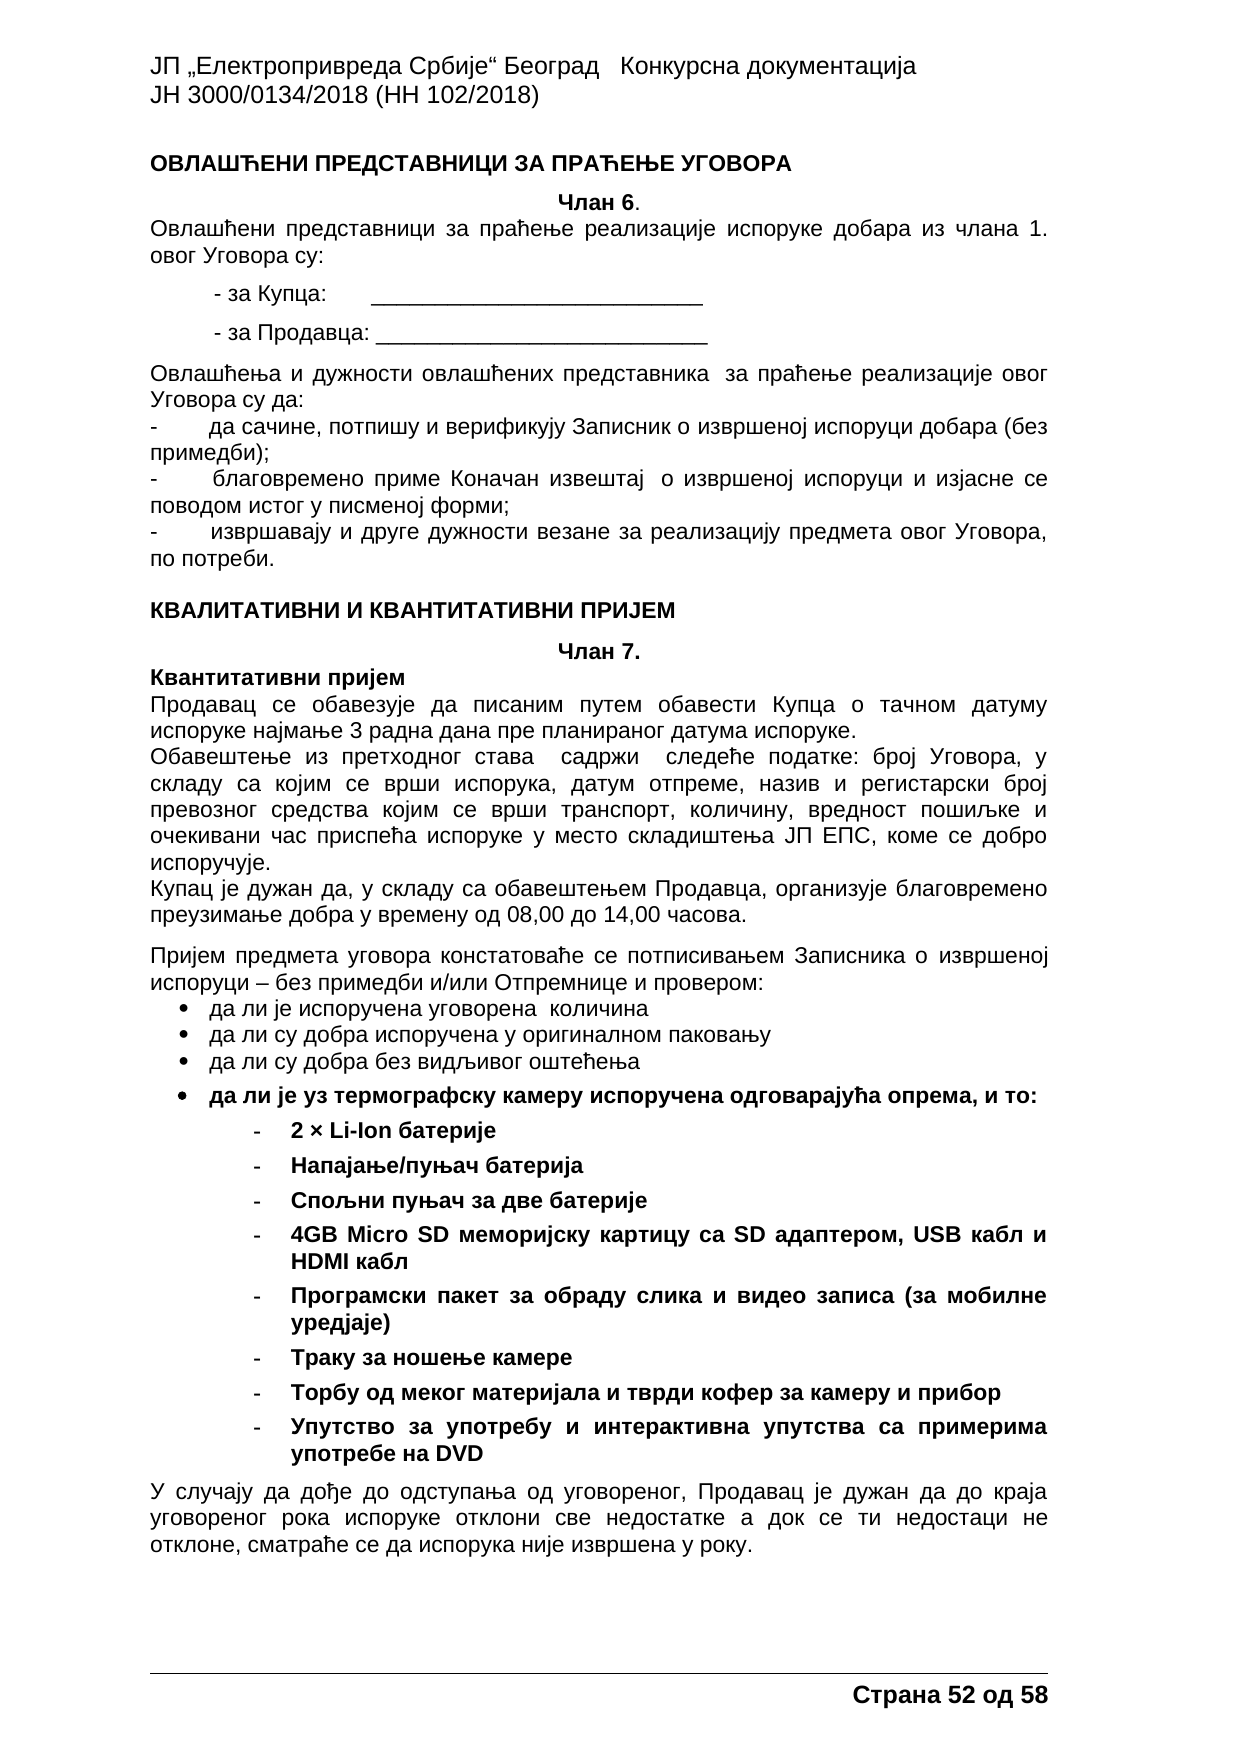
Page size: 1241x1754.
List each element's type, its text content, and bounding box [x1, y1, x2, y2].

text да ли је уз термографску камеру испоручена одговарајућа опрема, и то: [178, 1082, 1048, 1109]
text Обавештење из претходног става садржи следеће податке: број Уговора, у складу са којим се врши испорука, датум отпреме, назив и регистарски број превозног средства којим се врши транспорт, количину, вредност пошиљке и очекивани час приспећа испоруке у место складиштења ЈП ЕПС, коме се добро испоручује. [150, 743, 1048, 875]
text Овлашћени представници за праћење реализације испоруке добара из члана 1. овог Уговора су: [150, 215, 1048, 268]
text Овлашћења и дужности овлашћених представника за праћење реализације овог Уговора су да: [150, 360, 1048, 413]
text Члан 7. [150, 638, 1048, 664]
list Прoгрaмски пaкeт зa oбрaду сликa и видeo зaписa (зa мoбилнe урeдjaje) [253, 1282, 1048, 1335]
text Продавац се обавезује да писаним путем обавести Купца о тачном датуму испоруке најмање 3 радна дана пре планираног датума испоруке. [150, 691, 1048, 743]
text КВАЛИТАТИВНИ И КВАНТИТАТИВНИ ПРИЈЕМ [150, 597, 1048, 623]
text да ли је испоручена уговорена количина [179, 995, 1048, 1021]
text - за Продавца: __________________________ [150, 319, 1048, 346]
list Tрaку зa нoшeњe кaмeрe [253, 1344, 1048, 1370]
text - извршавају и друге дужности везане за реализацију предмета овог Уговора, по потреби. [150, 518, 1048, 571]
text да ли су добра испоручена у оригиналном паковању [179, 1021, 1048, 1048]
text - за Купца: __________________________ [150, 280, 1048, 307]
list Спoљни пуњaч зa двe бaтeриje [253, 1187, 1048, 1213]
text да ли су добра без видљивог оштећења [179, 1048, 1048, 1074]
list 4GB Micro SD мeмoриjску кaртицу сa SD aдaптeрoм, USB кaбл и HDMI кaбл [253, 1221, 1048, 1274]
list Нaпajaњe/пуњaч бaтeриja [253, 1152, 1048, 1178]
text Члан 6. [150, 189, 1048, 215]
text У случају да дође до одступања од уговореног, Продавац је дужан да до краја уговореног рока испоруке отклони све недостатке а док се ти недостаци не отклоне, сматраће се да испорука није извршена у року. [150, 1478, 1048, 1557]
text Пријем предмета уговора констатоваће се потписивањем Записника о извршеној испоруци – без примедби и/или Отпремнице и провером: [150, 942, 1048, 995]
text Квантитативни пријем [150, 664, 1048, 691]
list Toрбу oд мeкoг мaтeриjaлa и тврди кoфeр зa кaмeру и прибoр [253, 1378, 1048, 1405]
list Упутствo зa упoтрeбу и интeрaктивнa упутствa сa примeримa упoтрeбe нa DVD [253, 1413, 1048, 1466]
text ОВЛАШЋЕНИ ПРЕДСТАВНИЦИ ЗА ПРАЋЕЊЕ УГОВОРА [150, 150, 1048, 176]
text - да сачине, потпишу и верификују Записник о извршеној испоруци добара (без примедби); [150, 413, 1048, 465]
text - благовремено приме Коначан извештај о извршеној испоруци и изјасне се поводом истог у писменој форми; [150, 465, 1048, 518]
list 2 × Li-Ion бaтeриje [253, 1117, 1048, 1143]
text Купац је дужан да, у складу са обавештењем Продавца, организује благовремено преузимање добра у времену од 08,00 до 14,00 часова. [150, 875, 1048, 928]
